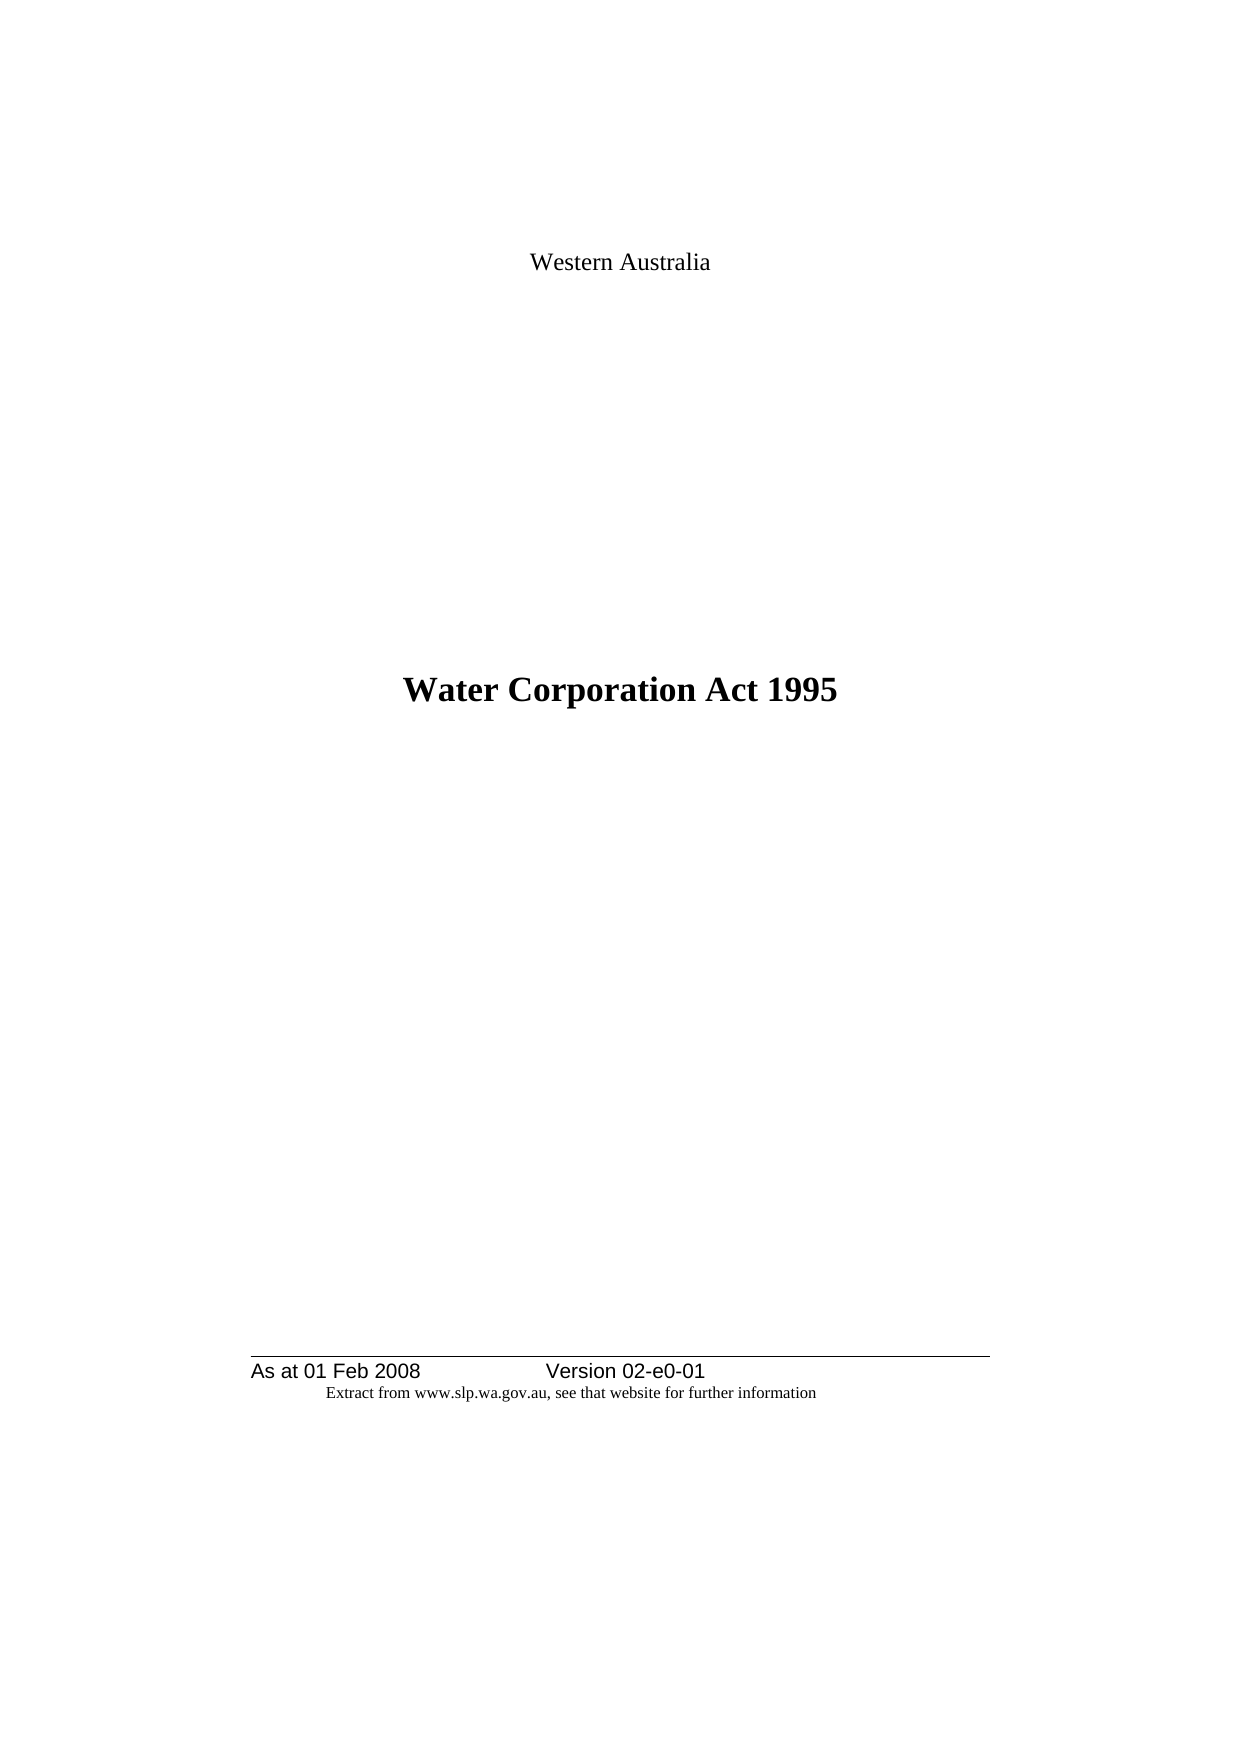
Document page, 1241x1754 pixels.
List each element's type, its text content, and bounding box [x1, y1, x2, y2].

text Water Corporation Act 1995 [251, 668, 990, 709]
text Western Australia [251, 247, 990, 276]
